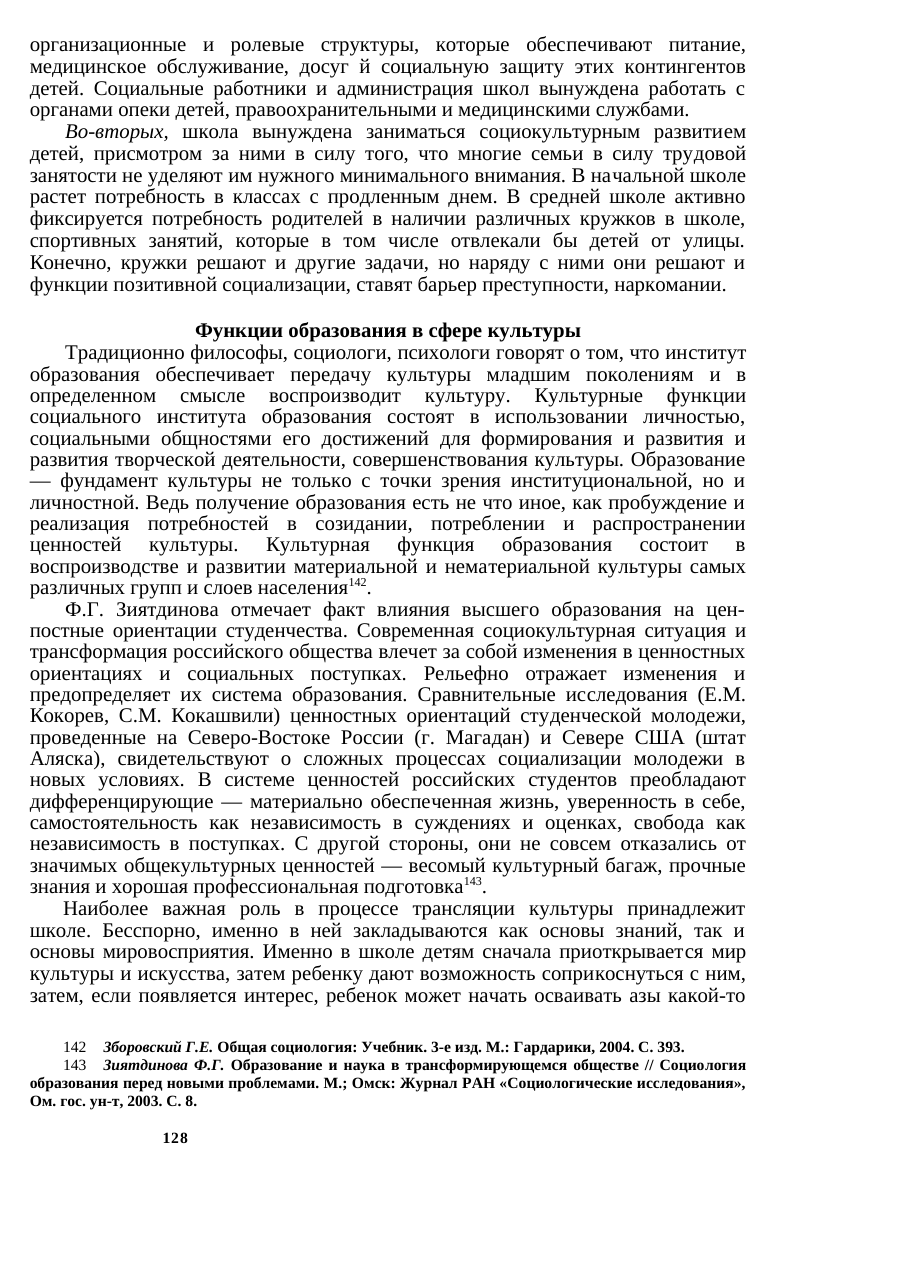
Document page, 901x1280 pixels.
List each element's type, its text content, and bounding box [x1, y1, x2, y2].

text Функции образования в сфере культуры [29, 321, 746, 342]
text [29, 898, 746, 1007]
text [29, 34, 746, 121]
text Ф.Г. Зиятдинова отмечает факт влияния высшего образования на цен- постные ориентации студенчества. Современная социокультурная ситуация и трансформация российского общества влечет за собой изменения в ценностных ориентациях и социальных поступках. Рельефно отражает изменения и предопределяет их система образования. Сравнительные исследования (Е.М. Кокорев, С.М. Кокашвили) ценностных ориентаций студенческой молодежи, проведенные на Северо-Востоке России (г. Магадан) и Севере США (штат Аляска), свидетельствуют о сложных процессах социализации молодежи в новых условиях. В системе ценностей российских студентов преобладают дифференцирующие — материально обеспеченная жизнь, уверенность в себе, самостоятельность как независимость в суждениях и оценках, свобода как независимость в поступках. С другой стороны, они не совсем отказались от значимых общекультурных ценностей — весомый культурный багаж, прочные знания и хорошая профессиональная подготовка. [29, 599, 746, 898]
text Во-вторых, школа вынуждена заниматься социокультурным развитием детей, присмотром за ними в силу того, что многие семьи в силу трудовой занятости не уделяют им нужного минимального внимания. В начальной школе растет потребность в классах с продленным днем. В средней школе активно фиксируется потребность родителей в наличии различных кружков в школе, спортивных занятий, которые в том числе отвлекали бы детей от улицы. Конечно, кружки решают и другие задачи, но наряду с ними они решают и функции позитивной социализации, ставят барьер преступности, наркомании. [29, 121, 746, 295]
text Традиционно философы, социологи, психологи говорят о том, что институт образования обеспечивает передачу культуры младшим поколениям и в определенном смысле воспроизводит культуру. Культурные функции социального института образования состоят в использовании личностью, социальными общностями его достижений для формирования и развития и развития творческой деятельности, совершенствования культуры. Образование — фундамент культуры не только с точки зрения институциональной, но и личностной. Ведь получение образования есть не что иное, как пробуждение и реализация потребностей в созидании, потреблении и распространении ценностей культуры. Культурная функция образования состоит в воспроизводстве и развитии материальной и нематериальной культуры самых различных групп и слоев населения. [29, 343, 746, 599]
